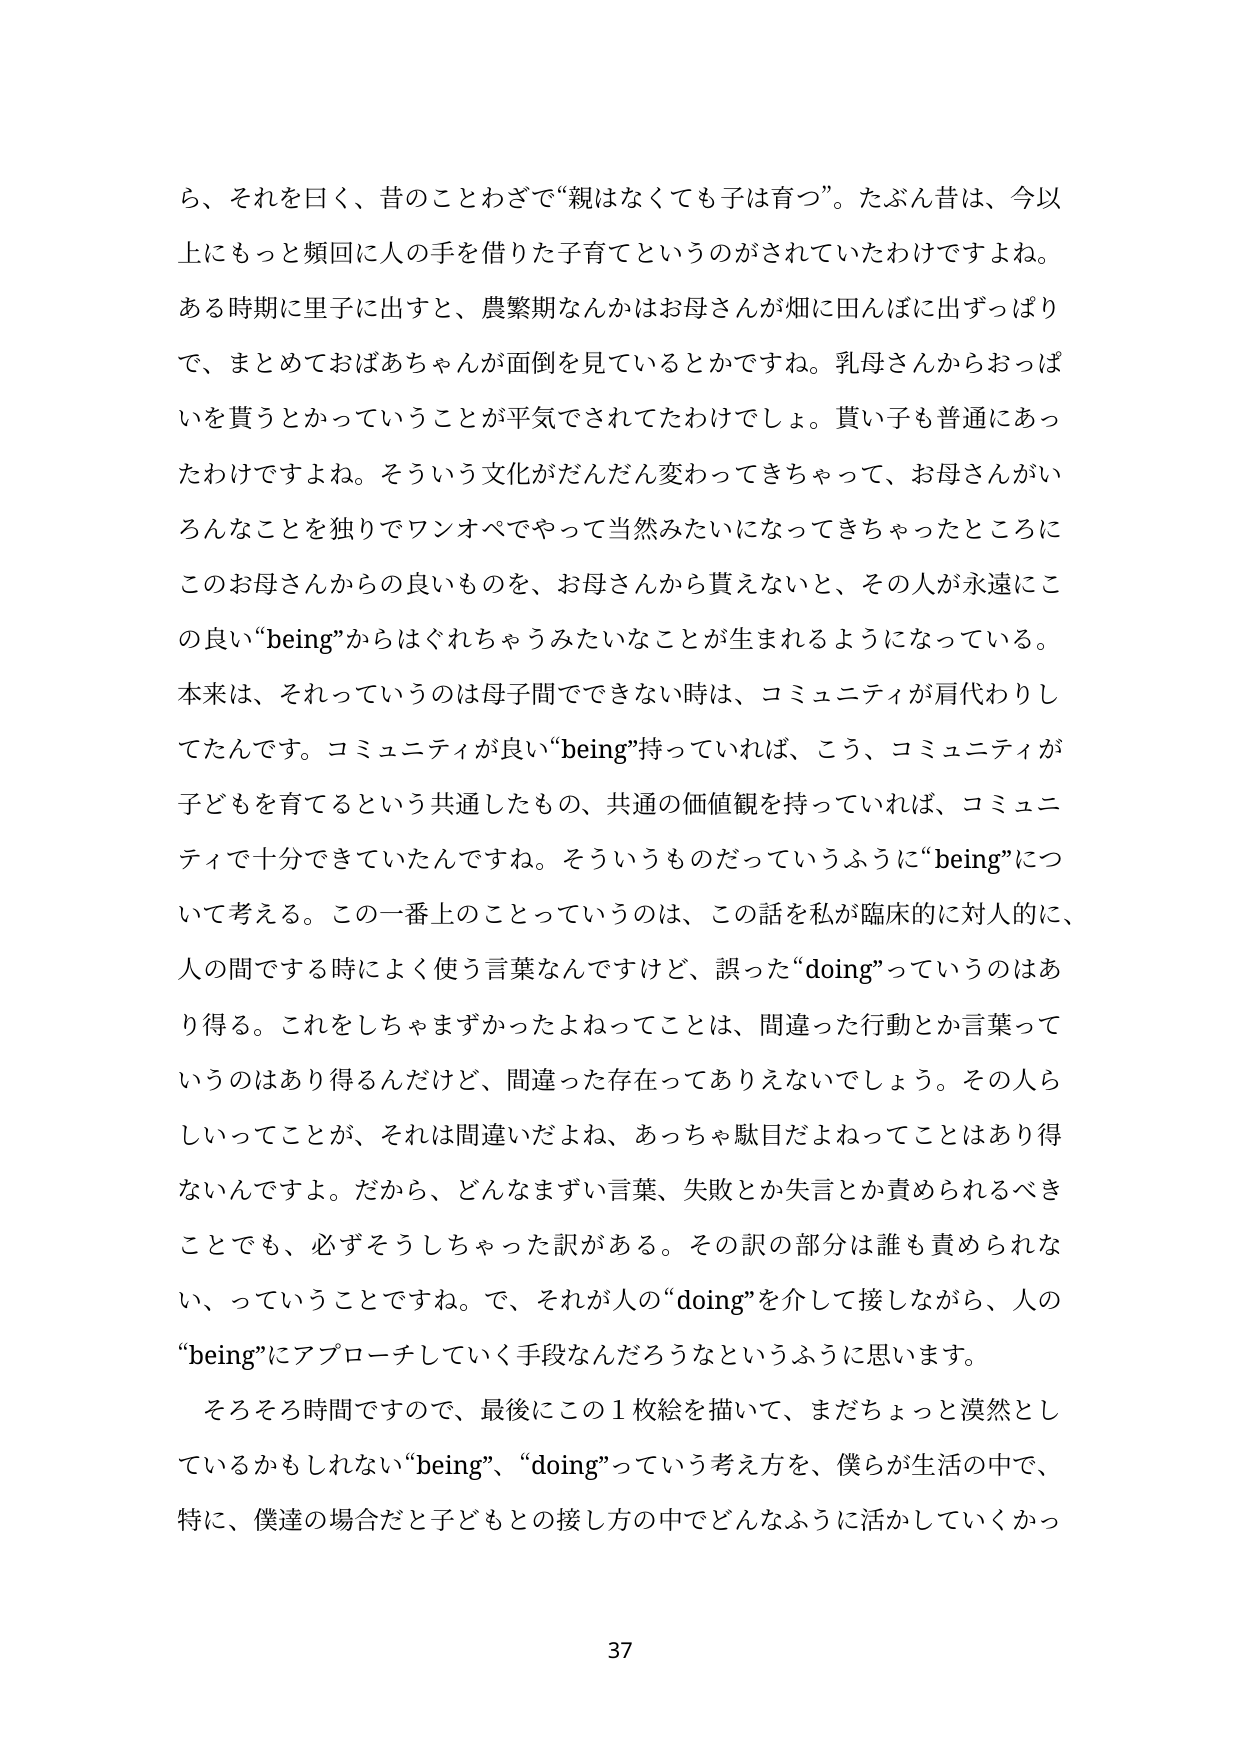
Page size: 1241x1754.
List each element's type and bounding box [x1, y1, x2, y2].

text [177, 1390, 1063, 1537]
text [177, 178, 1063, 1372]
